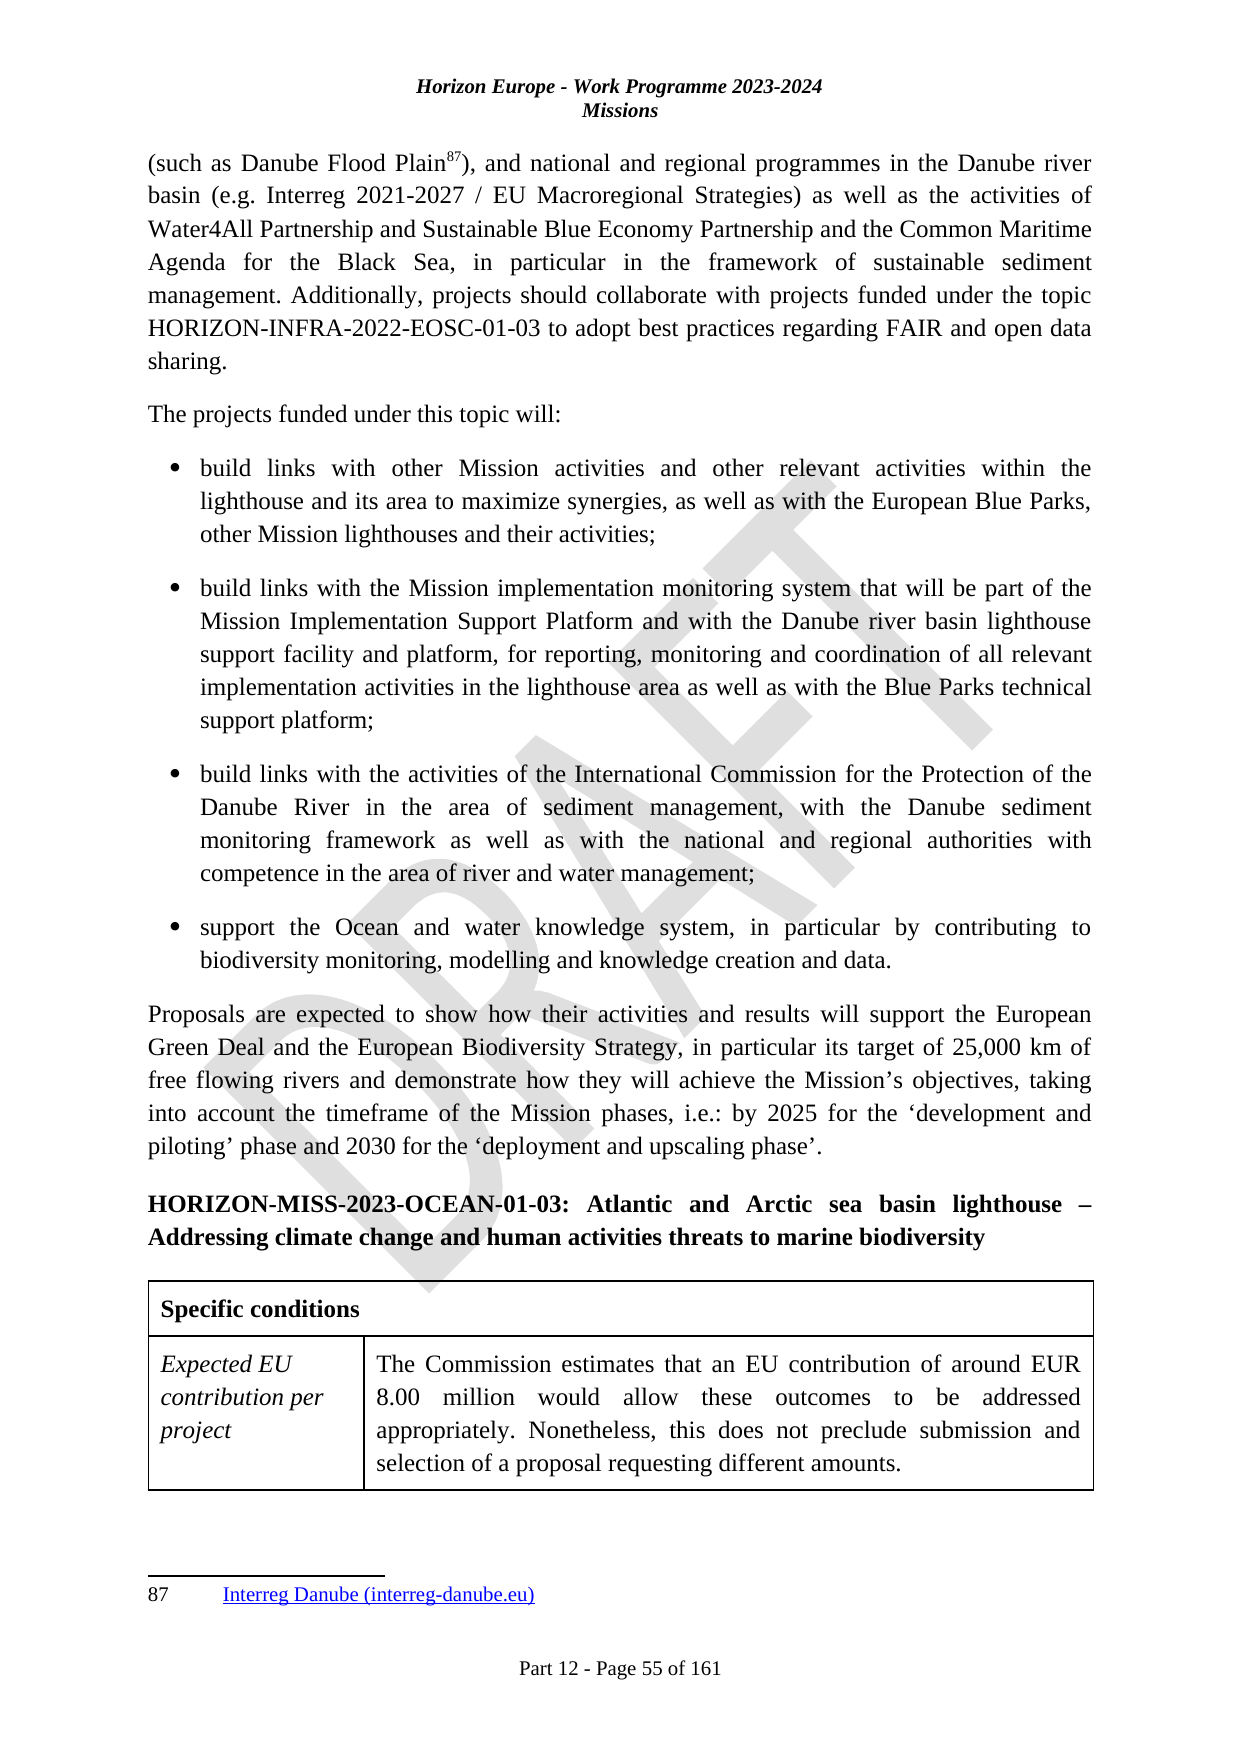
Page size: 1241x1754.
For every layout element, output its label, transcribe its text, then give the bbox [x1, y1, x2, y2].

subtitle HORIZON-MISS-2023-OCEAN-01-03: Atlantic and Arctic sea basin lighthouse – Addressing climate change and human activities threats to marine biodiversity [148, 1189, 1093, 1251]
table_cell The Commission estimates that an EU contribution of around EUR 8.00 million would allow these outcomes to be addressed appropriately. Nonetheless, this does not preclude submission and selection of a proposal requesting different amounts. [365, 1337, 1093, 1489]
table_header Specific conditions [149, 1282, 1093, 1335]
list build links with the Mission implementation monitoring system that will be part of the Mission Implementation Support Platform and with the Danube river basin lighthouse support facility and platform, for reporting, monitoring and coordination of all relevant implementation activities in the lighthouse area as well as with the Blue Parks technical support platform; [181, 573, 1093, 734]
list build links with the activities of the International Commission for the Protection of the Danube River in the area of sediment management, with the Danube sediment monitoring framework as well as with the national and regional authorities with competence in the area of river and water management; [181, 759, 1093, 887]
list build links with other Mission activities and other relevant activities within the lighthouse and its area to maximize synergies, as well as with the European Blue Parks, other Mission lighthouses and their activities; [181, 453, 1093, 548]
text Proposals are expected to show how their activities and results will support the European Green Deal and the European Biodiversity Strategy, in particular its target of 25,000 km of free flowing rivers and demonstrate how they will achieve the Mission’s objectives, taking into account the timeframe of the Mission phases, i.e.: by 2025 for the ‘development and piloting’ phase and 2030 for the ‘deployment and upscaling phase’. [148, 999, 1093, 1160]
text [148, 148, 1093, 374]
text The projects funded under this topic will: [148, 399, 1093, 428]
list support the Ocean and water knowledge system, in particular by contributing to biodiversity monitoring, modelling and knowledge creation and data. [181, 912, 1093, 974]
table_cell Expected EU contribution per project [149, 1337, 363, 1489]
